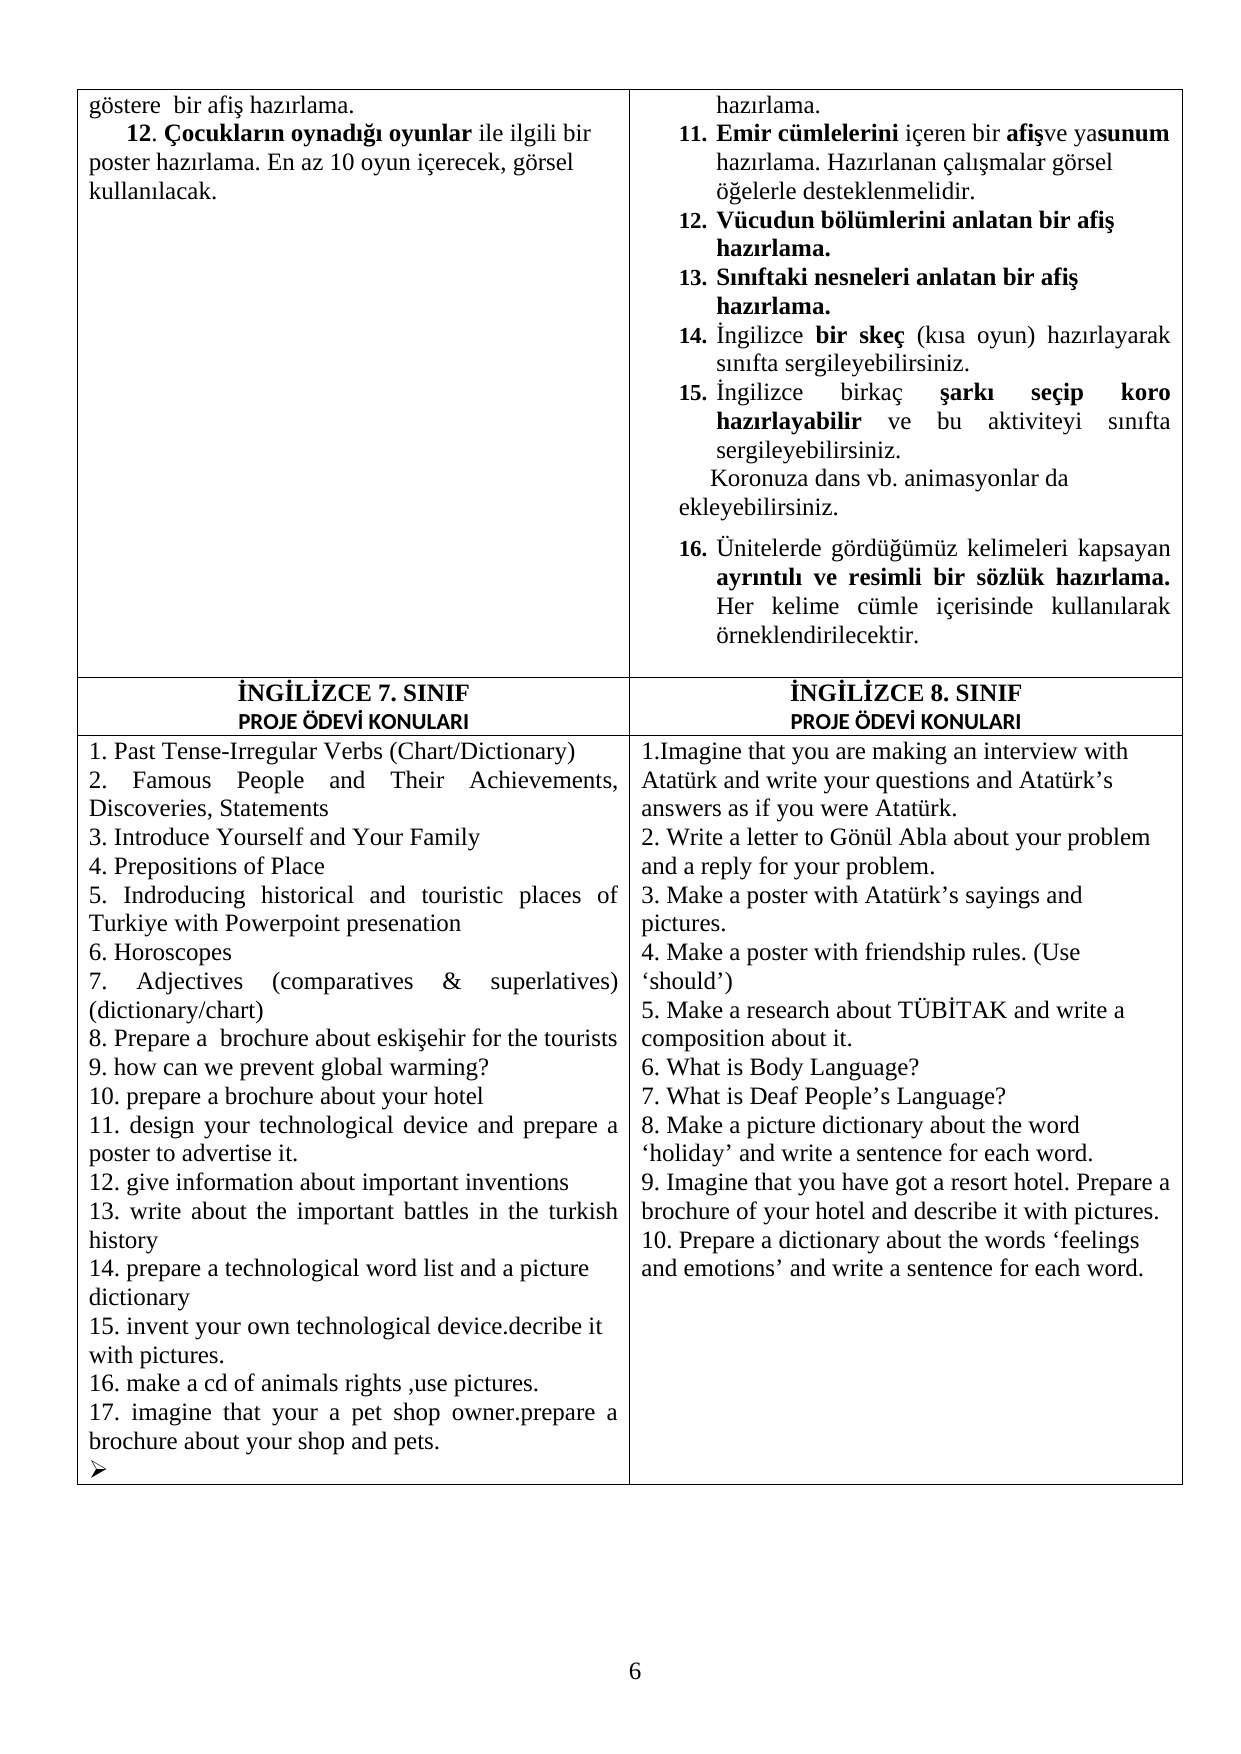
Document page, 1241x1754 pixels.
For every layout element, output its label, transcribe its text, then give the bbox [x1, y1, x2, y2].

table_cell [630, 90, 1182, 677]
table_cell İNGİLİZCE 7. SINIF PROJE ÖDEVİ KONULARI [78, 678, 629, 735]
table_cell 1. Past Tense-Irregular Verbs (Chart/Dictionary) 2. Famous People and Their Achievements, Discoveries, Statements 3. Introduce Yourself and Your Family 4. Prepositions of Place 5. Indroducing historical and touristic places of Turkiye with Powerpoint presenation 6. Horoscopes 7. Adjectives (comparatives & superlatives)(dictionary/chart) 8. Prepare a brochure about for the tourists 9. how can we prevent global warming? 10. prepare a brochure about your hotel 11. design your technological device and prepare a poster to advertise it. 12. give information about important inventions 13. write about the important battles in the turkish history 14. prepare a technological word list and a picture dictionary 15. invent your own technological device.decribe it with pictures. 16. make a cd of animals rights ,use pictures. 17. imagine that your a pet shop owner.prepare a brochure about your shop and pets. [78, 736, 629, 1483]
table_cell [78, 90, 629, 677]
table_cell 1.Imagine that you are making an interview with Atatürk and write your questions and Atatürk’s answers as if you were Atatürk. 2. Write a letter to Gönül Abla about your problem and a reply for your problem. 3. Make a poster with Atatürk’s sayings and pictures. 4. Make a poster with friendship rules. (Use ‘should’) 5. Make a research about TÜBİTAK and write a composition about it. 6. What is Body Language? 7. What is Deaf People’s Language? 8. Make a picture dictionary about the word ‘holiday’ and write a sentence for each word. 9. Imagine that you have got a resort hotel. Prepare a brochure of your hotel and describe it with pictures. 10. Prepare a dictionary about the words ‘feelings and emotions’ and write a sentence for each word. [630, 736, 1182, 1483]
table_cell İNGİLİZCE 8. SINIF PROJE ÖDEVİ KONULARI [630, 678, 1182, 735]
